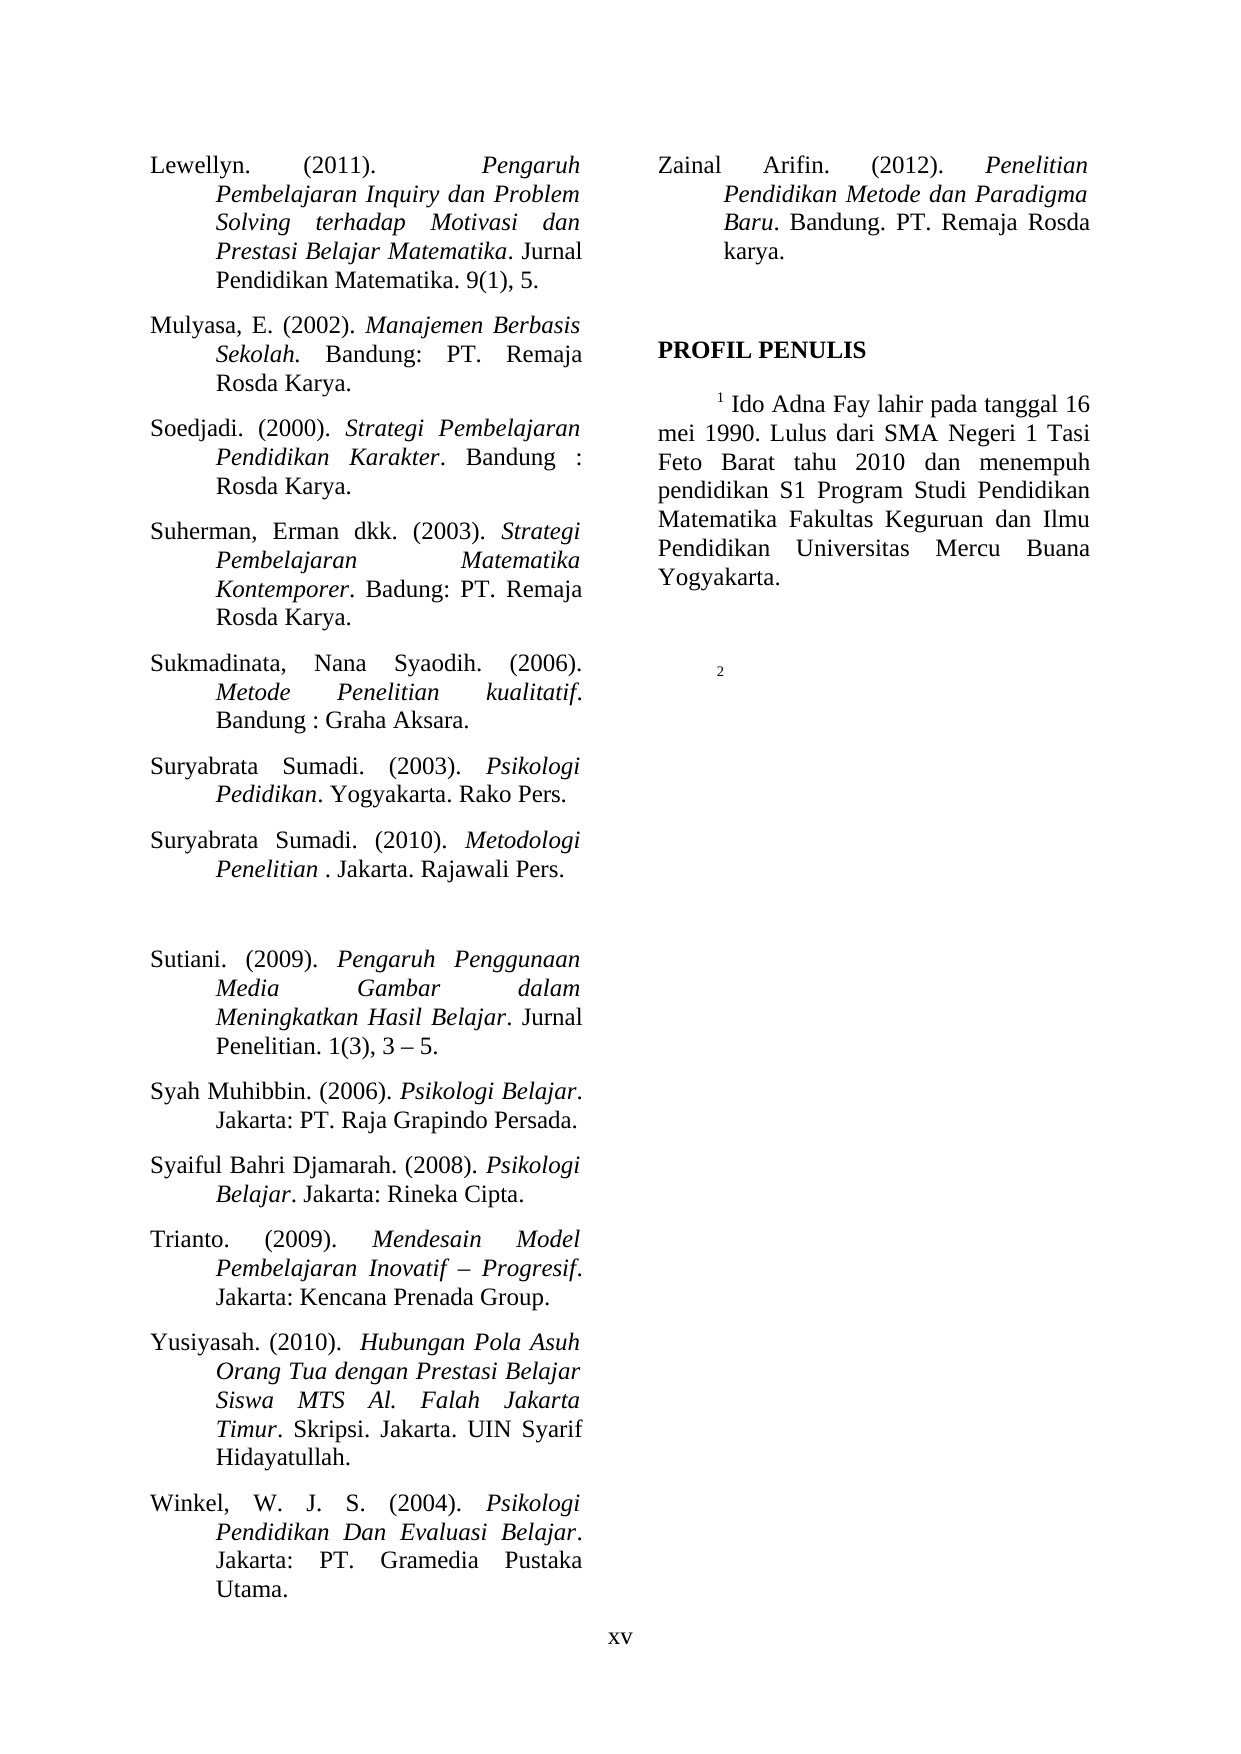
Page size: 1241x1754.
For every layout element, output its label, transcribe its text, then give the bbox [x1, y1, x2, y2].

text Syah Muhibbin. (2006). Psikologi Belajar. Jakarta: PT. Raja Grapindo Persada. [150, 1076, 583, 1134]
text Suherman, Erman dkk. (2003). Strategi Pembelajaran Matematika Kontemporer. Badung: PT. Remaja Rosda Karya. [150, 516, 583, 631]
text Zainal Arifin. (2012). Penelitian Pendidikan Metode dan Paradigma Baru. Bandung. PT. Remaja Rosda karya. [658, 150, 1090, 265]
text 2 [658, 663, 1090, 692]
text Mulyasa, E. (2002). Manajemen Berbasis Sekolah. Bandung: PT. Remaja Rosda Karya. [150, 310, 583, 397]
text Sukmadinata, Nana Syaodih. (2006). Metode Penelitian kualitatif. Bandung : Graha Aksara. [150, 648, 583, 734]
text PROFIL PENULIS [658, 335, 1090, 364]
text Sutiani. (2009). Pengaruh Penggunaan Media Gambar dalam Meningkatkan Hasil Belajar. Jurnal Penelitian. 1(3), 3 – 5. [150, 944, 583, 1059]
text Suryabrata Sumadi. (2010). Metodologi Penelitian . Jakarta. Rajawali Pers. [150, 825, 583, 882]
text Yusiyasah. (2010). Hubungan Pola Asuh Orang Tua dengan Prestasi Belajar Siswa MTS Al. Falah Jakarta Timur. Skripsi. Jakarta. UIN Syarif Hidayatullah. [150, 1327, 583, 1471]
text Trianto. (2009). Mendesain Model Pembelajaran Inovatif – Progresif. Jakarta: Kencana Prenada Group. [150, 1224, 583, 1311]
text Suryabrata Sumadi. (2003). Psikologi Pedidikan. Yogyakarta. Rako Pers. [150, 751, 583, 808]
text Syaiful Bahri Djamarah. (2008). Psikologi Belajar. Jakarta: Rineka Cipta. [150, 1150, 583, 1208]
text Winkel, W. J. S. (2004). Psikologi Pendidikan Dan Evaluasi Belajar. Jakarta: PT. Gramedia Pustaka Utama. [150, 1488, 583, 1603]
text Lewellyn. (2011). Pengaruh Pembelajaran Inquiry dan Problem Solving terhadap Motivasi dan Prestasi Belajar Matematika. Jurnal Pendidikan Matematika. 9(1), 5. [150, 150, 583, 294]
text Soedjadi. (2000). Strategi Pembelajaran Pendidikan Karakter. Bandung : Rosda Karya. [150, 413, 583, 499]
text 1 Ido Adna Fay lahir pada tanggal 16 mei 1990. Lulus dari SMA Negeri 1 Tasi Feto Barat tahu 2010 dan menempuh pendidikan S1 Program Studi Pendidikan Matematika Fakultas Keguruan dan Ilmu Pendidikan Universitas Mercu Buana Yogyakarta. [658, 389, 1090, 590]
